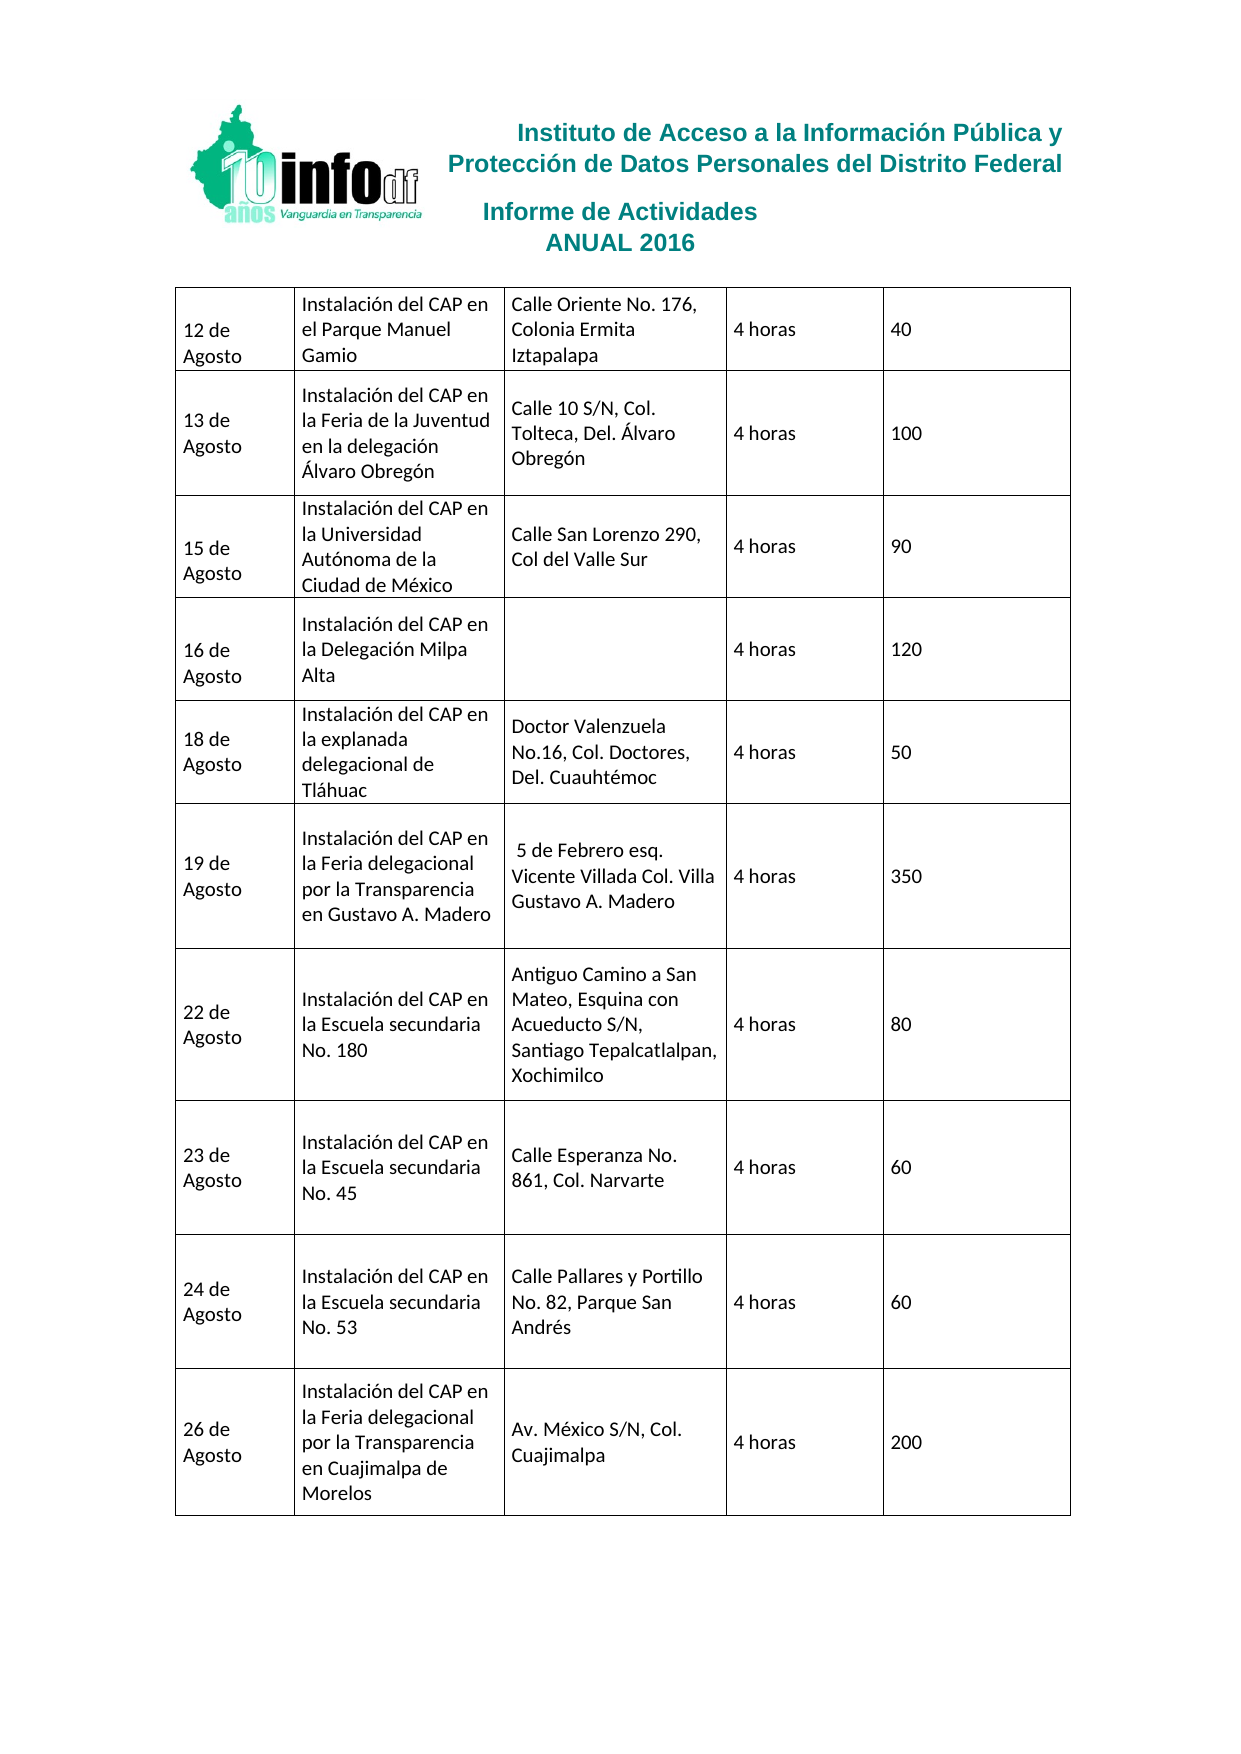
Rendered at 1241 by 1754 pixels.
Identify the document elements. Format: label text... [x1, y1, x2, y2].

table_cell 5 de Febrero esq. Vicente Villada Col. Villa Gustavo A. Madero [505, 804, 726, 948]
table_cell 19 de Agosto [176, 804, 294, 948]
table_cell 60 [884, 1235, 1070, 1368]
table_cell Instalación del CAP en la explanada delegacional de Tláhuac [295, 701, 504, 802]
table_cell 80 [884, 949, 1070, 1099]
table_cell 15 de Agosto [176, 496, 294, 597]
table_cell Av. México S/N, Col. Cuajimalpa [505, 1369, 726, 1515]
table_cell 4 horas [727, 1369, 883, 1515]
table_cell Instalación del CAP en la Escuela secundaria No. 180 [295, 949, 504, 1099]
table_cell 24 de Agosto [176, 1235, 294, 1368]
table_cell 13 de Agosto [176, 371, 294, 494]
table_cell 22 de Agosto [176, 949, 294, 1099]
table_cell 50 [884, 701, 1070, 802]
table_cell Instalación del CAP en la Delegación Milpa Alta [295, 598, 504, 700]
table_cell Instalación del CAP en la Universidad Autónoma de la Ciudad de México [295, 496, 504, 597]
table_cell Calle Pallares y Portillo No. 82, Parque San Andrés [505, 1235, 726, 1368]
table_cell [505, 598, 726, 700]
table_cell 23 de Agosto [176, 1101, 294, 1234]
table_cell Calle 10 S/N, Col. Tolteca, Del. Álvaro Obregón [505, 371, 726, 494]
table_cell 4 horas [727, 288, 883, 370]
table_cell 12 de Agosto [176, 288, 294, 370]
table_cell Instalación del CAP en la Escuela secundaria No. 45 [295, 1101, 504, 1234]
table_cell 350 [884, 804, 1070, 948]
table_cell Calle Oriente No. 176, Colonia Ermita Iztapalapa [505, 288, 726, 370]
table_cell Antiguo Camino a San Mateo, Esquina con Acueducto S/N, Santiago Tepalcatlalpan, Xochimilco [505, 949, 726, 1099]
picture [186, 99, 425, 228]
table_cell Instalación del CAP en la Feria delegacional por la Transparencia en Cuajimalpa de Morelos [295, 1369, 504, 1515]
table_cell 4 horas [727, 949, 883, 1099]
table_cell 18 de Agosto [176, 701, 294, 802]
table_cell 4 horas [727, 496, 883, 597]
table_cell 100 [884, 371, 1070, 494]
table_cell 60 [884, 1101, 1070, 1234]
table_cell 4 horas [727, 804, 883, 948]
table_cell Calle San Lorenzo 290, Col del Valle Sur [505, 496, 726, 597]
table_cell 4 horas [727, 701, 883, 802]
table_cell 200 [884, 1369, 1070, 1515]
table_cell 4 horas [727, 1101, 883, 1234]
table_cell 4 horas [727, 371, 883, 494]
table_cell 40 [884, 288, 1070, 370]
table_cell Doctor Valenzuela No.16, Col. Doctores, Del. Cuauhtémoc [505, 701, 726, 802]
table_cell 4 horas [727, 1235, 883, 1368]
table_cell 90 [884, 496, 1070, 597]
table_cell 120 [884, 598, 1070, 700]
table_cell Instalación del CAP en la Feria delegacional por la Transparencia en Gustavo A. Madero [295, 804, 504, 948]
table_cell 16 de Agosto [176, 598, 294, 700]
table_cell Calle Esperanza No. 861, Col. Narvarte [505, 1101, 726, 1234]
table_cell Instalación del CAP en el Parque Manuel Gamio [295, 288, 504, 370]
table_cell Instalación del CAP en la Feria de la Juventud en la delegación Álvaro Obregón [295, 371, 504, 494]
table_cell Instalación del CAP en la Escuela secundaria No. 53 [295, 1235, 504, 1368]
table_cell 26 de Agosto [176, 1369, 294, 1515]
table_cell 4 horas [727, 598, 883, 700]
